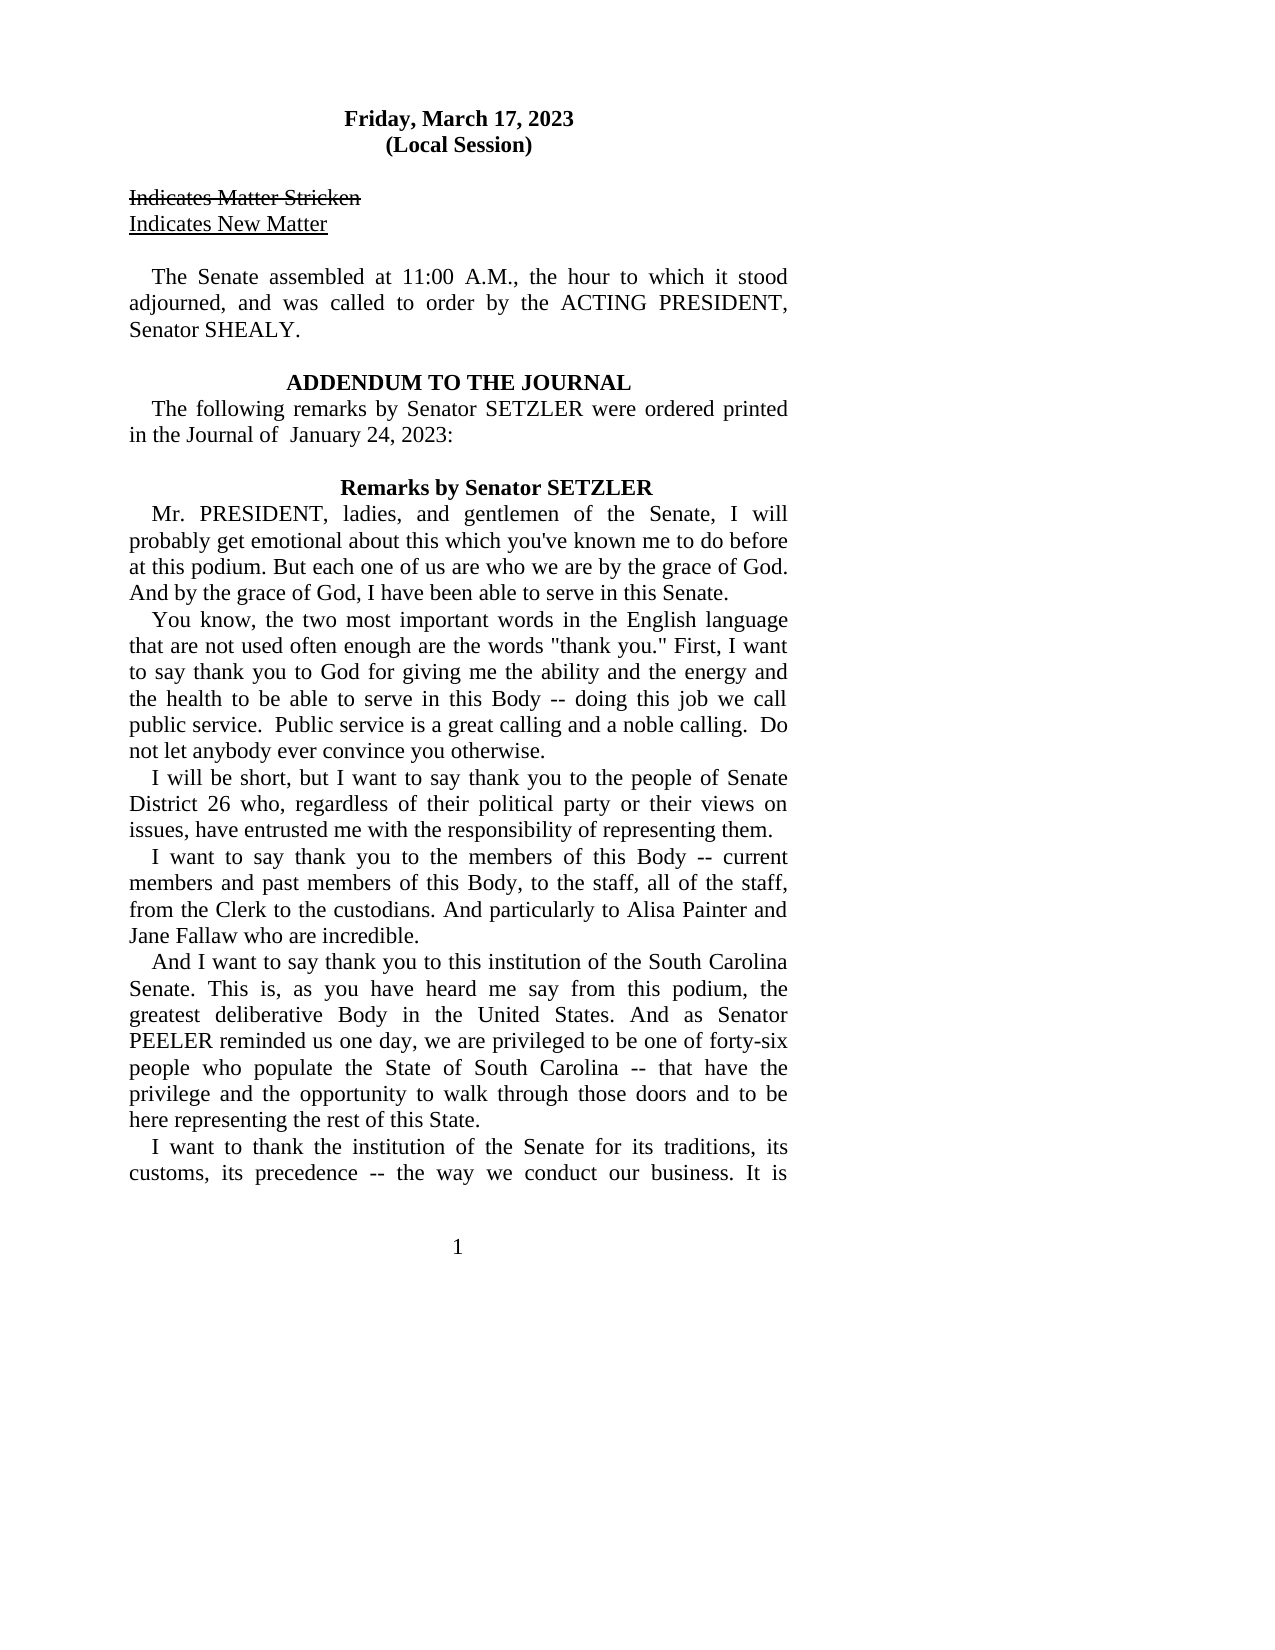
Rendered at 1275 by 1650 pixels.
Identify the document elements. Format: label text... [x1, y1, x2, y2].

text And I want to say thank you to this institution of the South Carolina Senate. This is, as you have heard me say from this podium, the greatest deliberative Body in the United States. And as Senator PEELER reminded us one day, we are privileged to be one of forty-six people who populate the State of South Carolina -- that have the privilege and the opportunity to walk through those doors and to be here representing the rest of this State. [129, 948, 789, 1133]
text Mr. PRESIDENT, ladies, and gentlemen of the Senate, I will probably get emotional about this which you've known me to do before at this podium. But each one of us are who we are by the grace of God. And by the grace of God, I have been able to serve in this Senate. [129, 500, 789, 606]
title Indicates Matter Stricken [129, 184, 789, 210]
text ADDENDUM TO THE JOURNAL [129, 368, 789, 395]
text I will be short, but I want to say thank you to the people of Senate District 26 who, regardless of their political party or their views on issues, have entrusted me with the responsibility of representing them. [129, 764, 789, 843]
title The Senate assembled at 11:00 A.M., the hour to which it stood adjourned, and was called to order by the ACTING PRESIDENT, Senator SHEALY. [129, 263, 789, 342]
title Friday, March 17, 2023 [129, 105, 789, 131]
title Indicates New Matter [129, 210, 789, 237]
text You know, the two most important words in the English language that are not used often enough are the words "thank you." First, I want to say thank you to God for giving me the ability and the energy and the health to be able to serve in this Body -- doing this job we call public service. Public service is a great calling and a noble calling. Do not let anybody ever convince you otherwise. [129, 606, 789, 764]
title (Local Session) [129, 131, 789, 158]
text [129, 1133, 789, 1186]
text I want to say thank you to the members of this Body -- current members and past members of this Body, to the staff, all of the staff, from the Clerk to the custodians. And particularly to Alisa Painter and Jane Fallaw who are incredible. [129, 843, 789, 948]
text Remarks by Senator SETZLER [129, 474, 789, 500]
text The following remarks by Senator SETZLER were ordered printed in the Journal of January 24, 2023: [129, 395, 789, 448]
